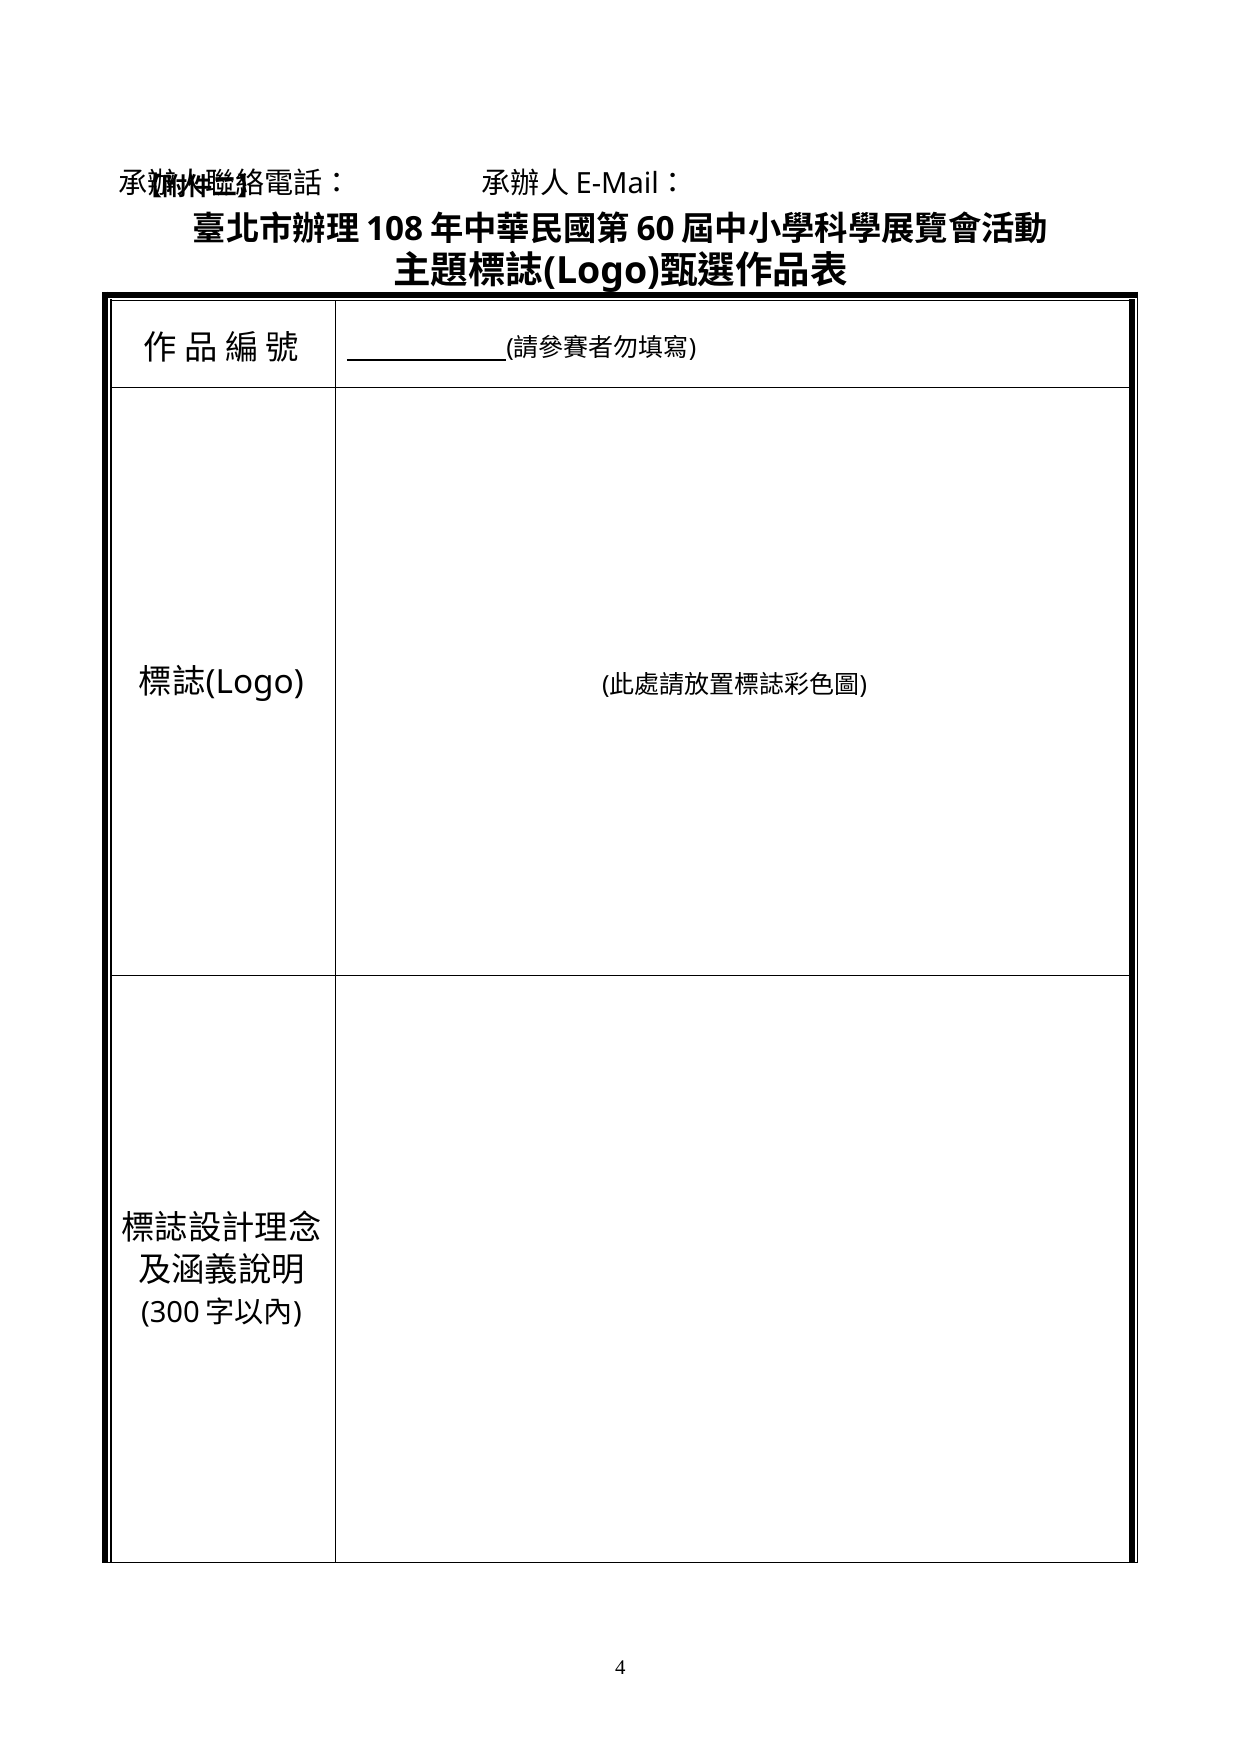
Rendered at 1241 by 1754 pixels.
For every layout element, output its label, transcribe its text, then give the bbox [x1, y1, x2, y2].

table_cell 標誌設計理念及涵義說明 (300字以內) [112, 976, 335, 1562]
text 臺北市辦理108年中華民國第60屆中小學科學展覽會活動 [118, 201, 1122, 250]
table_header 作 品 編 號 [112, 301, 335, 387]
text 承辦人聯絡電話： 承辦人E-Mail： [118, 160, 1122, 201]
table_cell 標誌(Logo) [112, 388, 335, 974]
text 主題標誌(Logo)甄選作品表 [118, 250, 1122, 292]
table_cell (此處請放置標誌彩色圖) [336, 388, 1129, 974]
table_header (請參賽者勿填寫) [336, 301, 1129, 387]
table_cell [336, 976, 1129, 1562]
